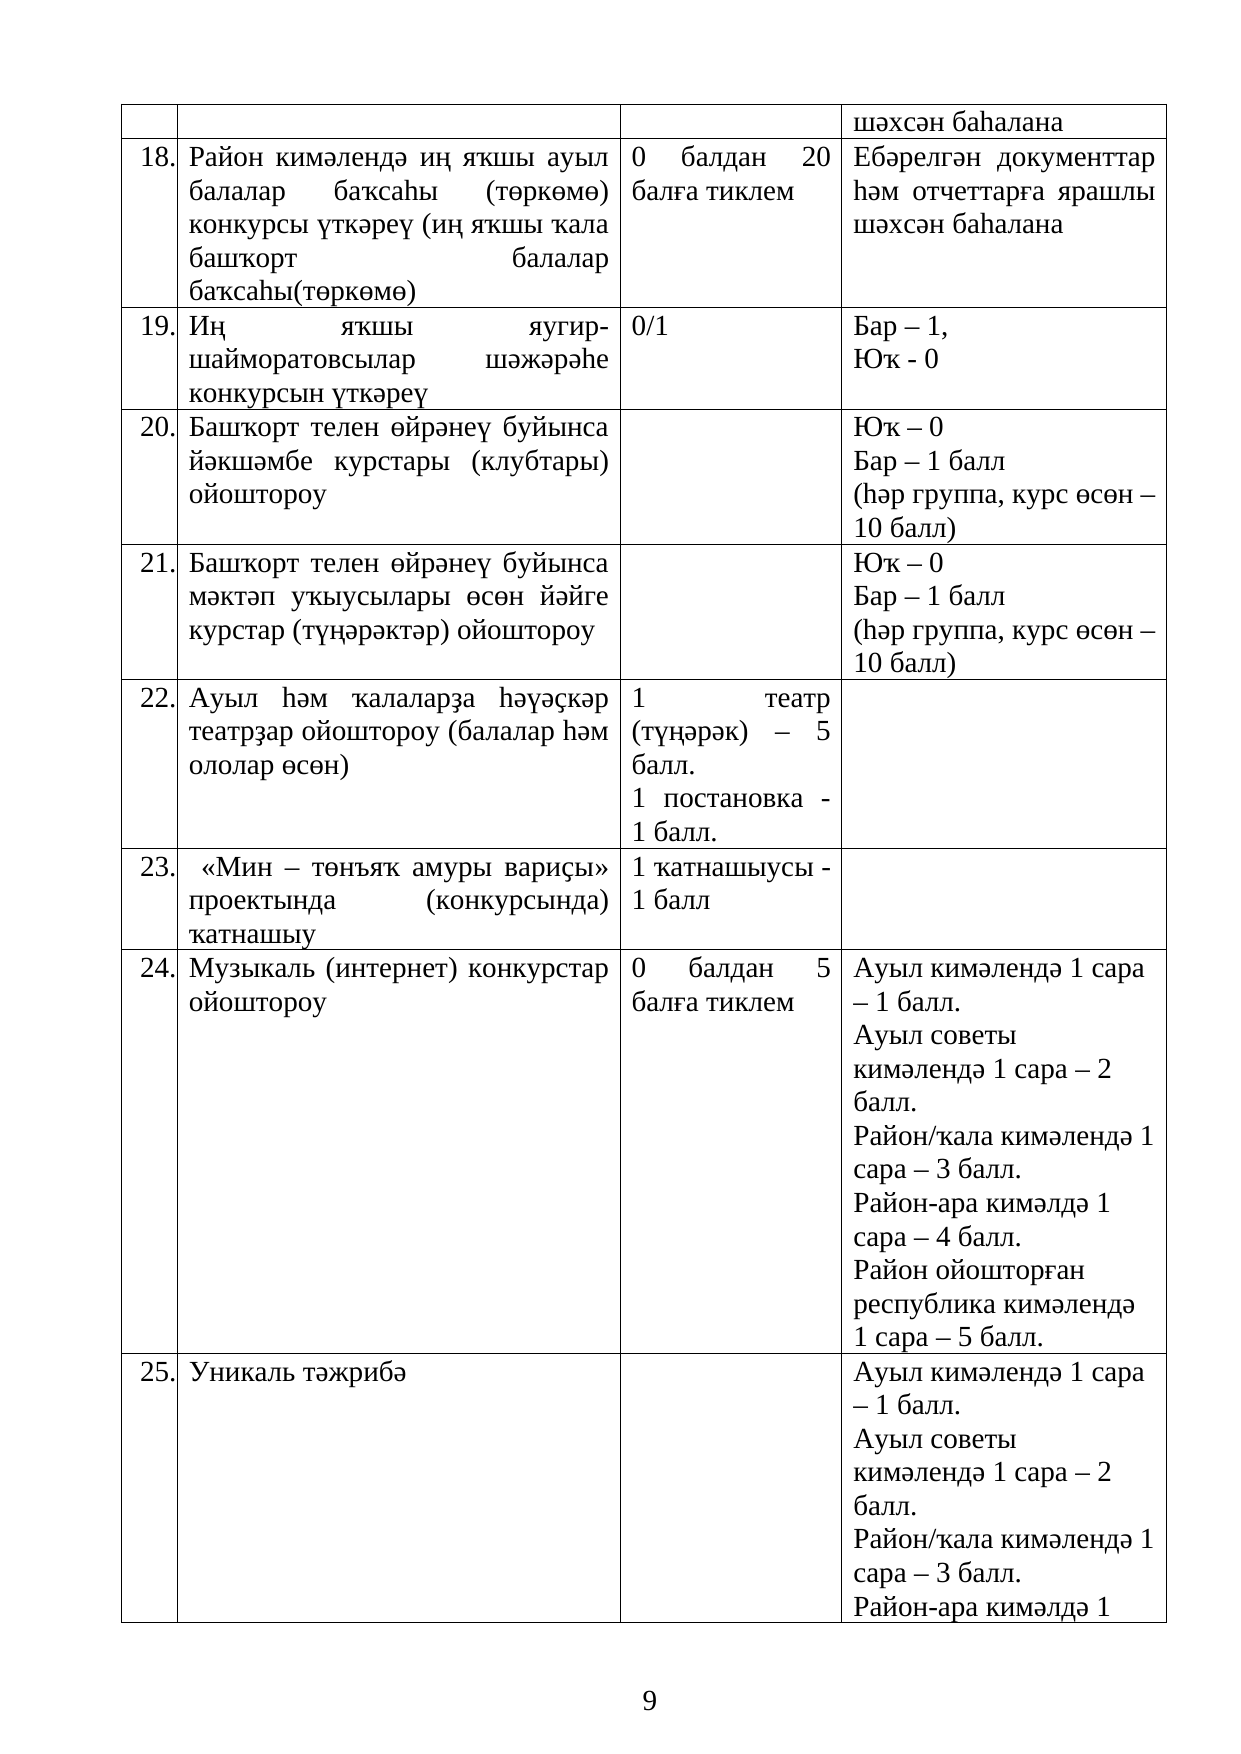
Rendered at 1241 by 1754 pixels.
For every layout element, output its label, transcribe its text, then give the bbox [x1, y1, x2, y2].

table_cell Башҡорт телен өйрәнеү буйынса мәктәп уҡыусылары өсөн йәйге курстар (түңәрәктәр) ойоштороу [178, 545, 620, 679]
table_cell [122, 105, 177, 138]
table_cell Юҡ – 0 Бар – 1 балл (һәр группа, курс өсөн – 10 балл) [842, 545, 1166, 679]
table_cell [842, 105, 1166, 138]
table_cell 0 балдан 5 балға тиклем [621, 950, 841, 1353]
table_cell [621, 545, 841, 679]
table_cell «Мин – төнъяҡ амуры вариҫы» проектында (конкурсында) ҡатнашыу [178, 849, 620, 949]
table_cell [621, 1354, 841, 1622]
table_cell 0 балдан 20 балға тиклем [621, 139, 841, 307]
table_cell [122, 680, 177, 848]
table_cell [122, 410, 177, 544]
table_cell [178, 105, 620, 138]
table_cell 1 театр (түңәрәк) – 5 балл. 1 постановка - 1 балл. [621, 680, 841, 848]
table_cell [122, 950, 177, 1353]
table_cell [842, 849, 1166, 949]
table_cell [842, 1354, 1166, 1622]
table_cell [842, 680, 1166, 848]
table_cell Ауыл һәм ҡалаларҙа һәүәҫкәр театрҙар ойоштороу (балалар һәм ололар өсөн) [178, 680, 620, 848]
table_cell 0/1 [621, 308, 841, 408]
table_cell [122, 849, 177, 949]
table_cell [842, 139, 1166, 307]
table_cell 1 ҡатнашыусы - 1 балл [621, 849, 841, 949]
table_cell [122, 308, 177, 408]
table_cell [621, 105, 841, 138]
table_cell Иң яҡшы яугир-шайморатовсылар шәжәрәһе конкурсын үткәреү [178, 308, 620, 408]
table_cell [122, 1354, 177, 1622]
table_cell Уникаль тәжрибә [178, 1354, 620, 1622]
table_cell Юҡ – 0 Бар – 1 балл (һәр группа, курс өсөн – 10 балл) [842, 410, 1166, 544]
table_cell [122, 139, 177, 307]
table_cell Бар – 1, Юҡ - 0 [842, 308, 1166, 408]
table_cell [621, 410, 841, 544]
table_cell Музыкаль (интернет) конкурстар ойоштороу [178, 950, 620, 1353]
table_cell Башҡорт телен өйрәнеү буйынса йәкшәмбе курстары (клубтары) ойоштороу [178, 410, 620, 544]
table_cell [122, 545, 177, 679]
table_cell Район кимәлендә иң яҡшы ауыл балалар баҡсаһы (төркөмө) конкурсы үткәреү (иң яҡшы ҡала башҡорт балалар баҡсаһы(төркөмө) [178, 139, 620, 307]
